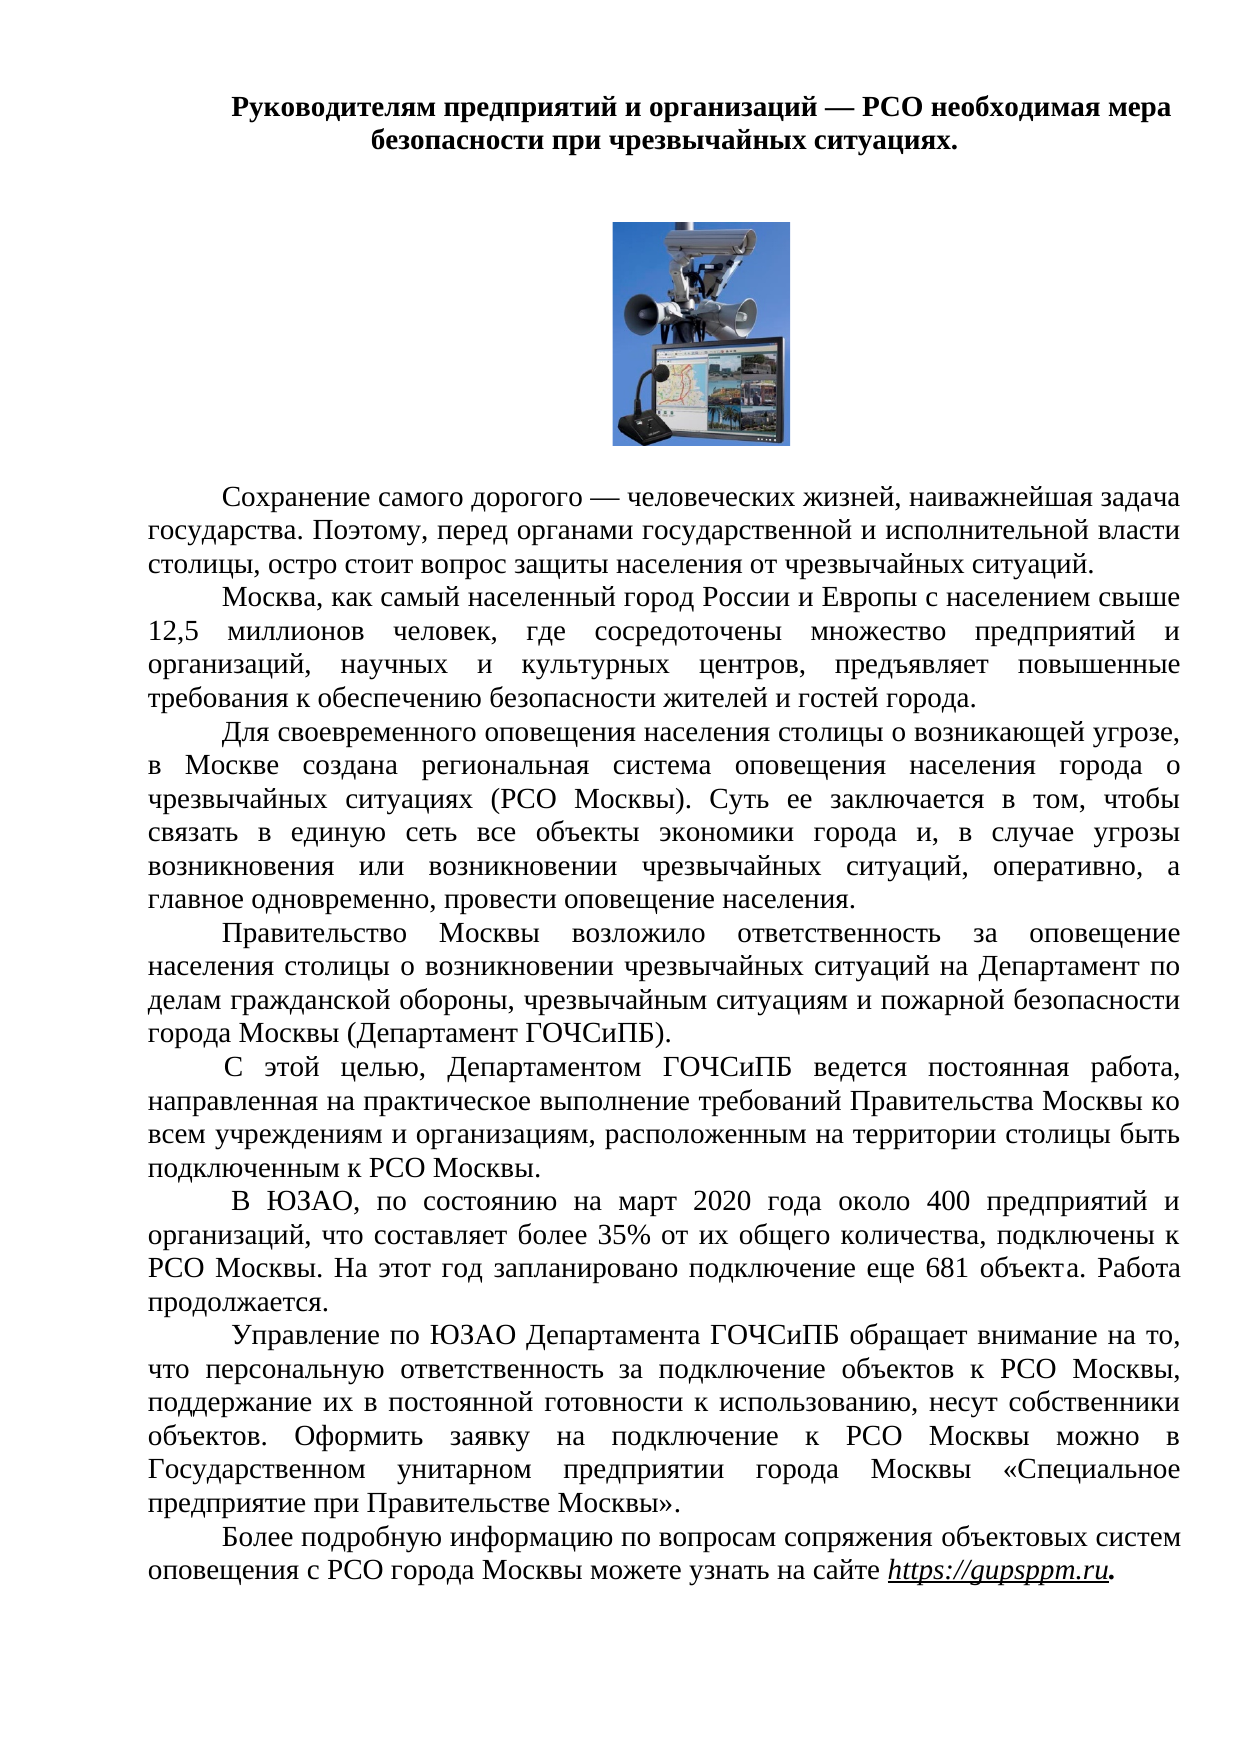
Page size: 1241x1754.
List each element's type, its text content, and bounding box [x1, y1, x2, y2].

text Москва, как самый населенный город России и Европы с населением свыше 12,5 миллионов человек, где сосредоточены множество предприятий и организаций, научных и культурных центров, предъявляет повышенные требования к обеспечению безопасности жителей и гостей города. [148, 579, 1181, 714]
text Для своевременного оповещения населения столицы о возникающей угрозе, в Москве создана региональная система оповещения населения города о чрезвычайных ситуациях (РСО Москвы). Суть ее заключается в том, чтобы связать в единую сеть все объекты экономики города и, в случае угрозы возникновения или возникновении чрезвычайных ситуаций, оперативно, а главное одновременно, провести оповещение населения. [148, 714, 1181, 915]
text Сохранение самого дорогого — человеческих жизней, наиважнейшая задача государства. Поэтому, перед органами государственной и исполнительной власти столицы, остро стоит вопрос защиты населения от чрезвычайных ситуаций. [148, 479, 1181, 579]
picture [612, 222, 791, 446]
text В ЮЗАО, по состоянию на март 2020 года около 400 предприятий и организаций, что составляет более 35% от их общего количества, подключены к РСО Москвы. На этот год запланировано подключение еще 681 объекта. Работа продолжается. [148, 1183, 1181, 1317]
text Управление по ЮЗАО Департамента ГОЧСиПБ обращает внимание на то, что персональную ответственность за подключение объектов к РСО Москвы, поддержание их в постоянной готовности к использованию, несут собственники объектов. Оформить заявку на подключение к РСО Москвы можно в Государственном унитарном предприятии города Москвы «Специальное предприятие при Правительстве Москвы». [148, 1317, 1181, 1519]
text Правительство Москвы возложило ответственность за оповещение населения столицы о возникновении чрезвычайных ситуаций на Департамент по делам гражданской обороны, чрезвычайным ситуациям и пожарной безопасности города Москвы (Департамент ГОЧСиПБ). [148, 915, 1181, 1049]
text Руководителям предприятий и организаций — РСО необходимая мера безопасности при чрезвычайных ситуациях. [148, 89, 1181, 156]
text Более подробную информацию по вопросам сопряжения объектовых систем оповещения с РСО города Москвы можете узнать на сайте https://gupsppm.ru. [148, 1519, 1181, 1586]
text С этой целью, Департаментом ГОЧСиПБ ведется постоянная работа, направленная на практическое выполнение требований Правительства Москвы ко всем учреждениям и организациям, расположенным на территории столицы быть подключенным к РСО Москвы. [148, 1049, 1181, 1183]
